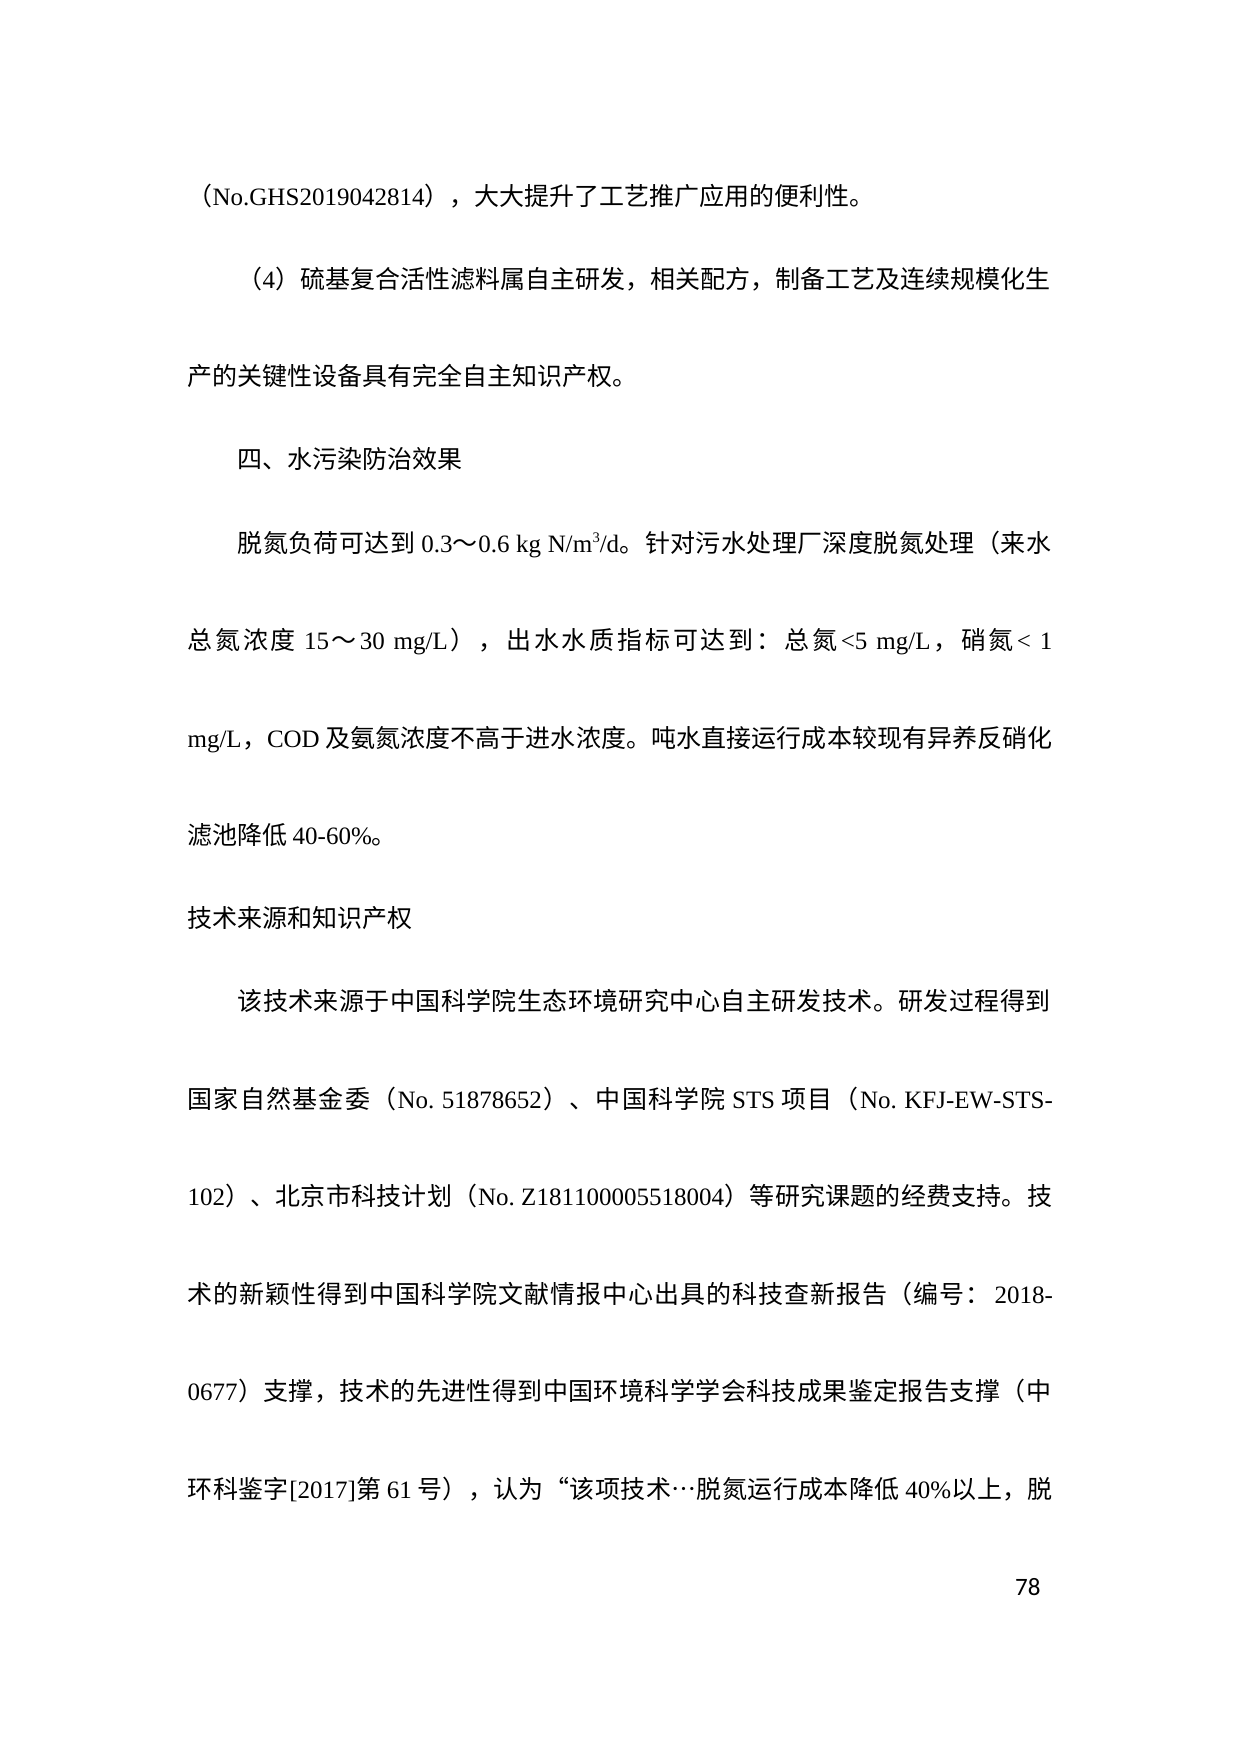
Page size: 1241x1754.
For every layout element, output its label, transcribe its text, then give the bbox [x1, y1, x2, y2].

text 四、水污染防治效果 [187, 426, 1053, 491]
text 技术来源和知识产权 [187, 884, 1053, 949]
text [187, 162, 1053, 227]
text （4）硫基复合活性滤料属自主研发，相关配方，制备工艺及连续规模化生产的关键性设备具有完全自主知识产权。 [187, 245, 1053, 407]
text 脱氮负荷可达到0.3～0.6 kg N/m3/d。针对污水处理厂深度脱氮处理（来水总氮浓度15～30 mg/L），出水水质指标可达到：总氮<5 mg/L，硝氮< 1 mg/L，COD及氨氮浓度不高于进水浓度。吨水直接运行成本较现有异养反硝化滤池降低40-60%。 [187, 509, 1053, 866]
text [187, 967, 1053, 1520]
